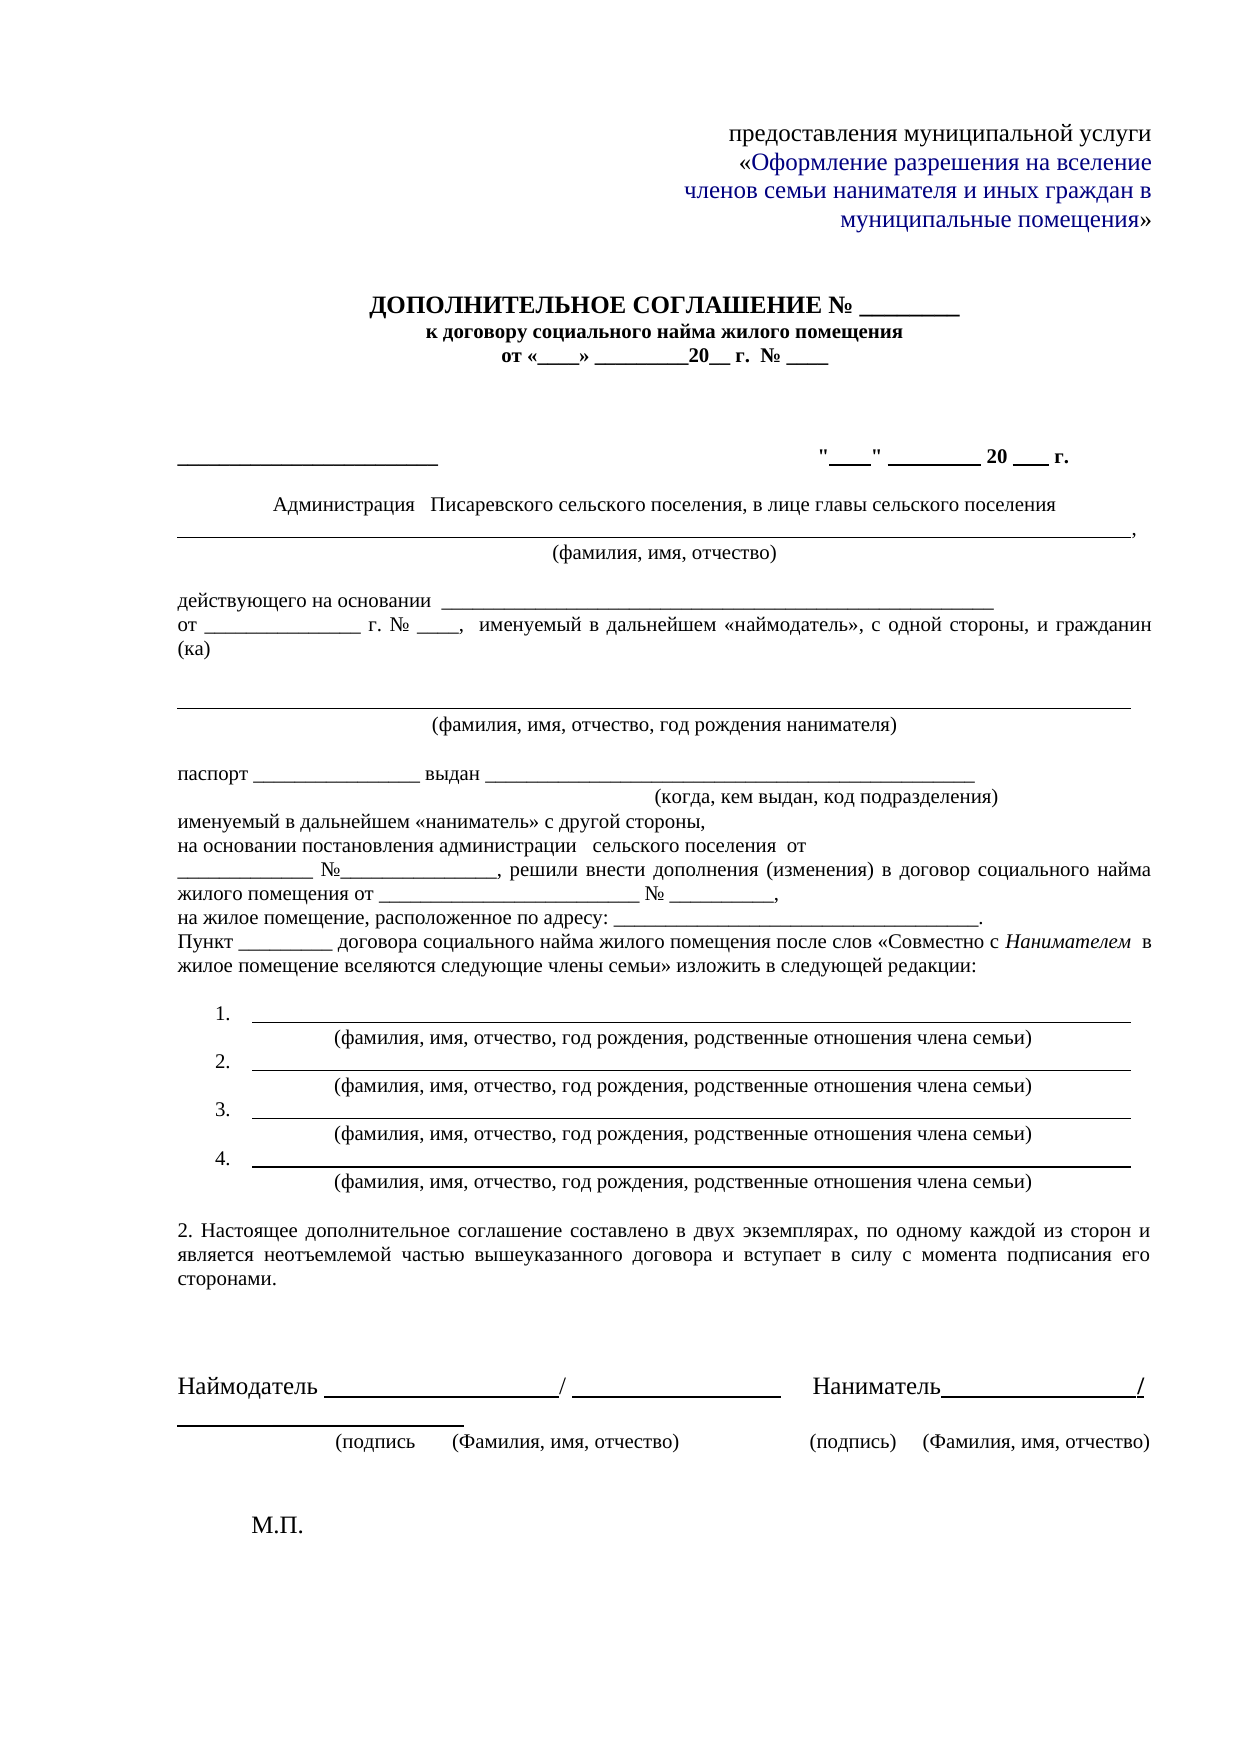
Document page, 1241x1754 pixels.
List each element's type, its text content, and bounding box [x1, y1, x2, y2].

text _________________________ " " 20 г. [177, 444, 1152, 468]
text именуемый в дальнейшем «наниматель» с другой стороны, [177, 808, 1152, 833]
text , [177, 516, 1152, 540]
text (подпись (Фамилия, имя, отчество) (подпись) (Фамилия, имя, отчество) [177, 1429, 1152, 1453]
text (когда, кем выдан, код подразделения) [177, 784, 1152, 808]
text Пункт _________ договора социального найма жилого помещения после слов «Совместно с Нанимателем в жилое помещение вселяются следующие члены семьи» изложить в следующей редакции: [177, 929, 1152, 977]
text предоставления муниципальной услуги «Оформление разрешения на вселение членов семьи нанимателя и иных граждан в муниципальные помещения» [683, 118, 1152, 233]
text паспорт ________________ выдан _______________________________________________ [177, 760, 1152, 784]
text действующего на основании _____________________________________________________ [177, 588, 1152, 612]
text (фамилия, имя, отчество, год рождения, родственные отношения члена семьи) [215, 1073, 1152, 1097]
text _____________ №_______________, решили внести дополнения (изменения) в договор социального найма жилого помещения от _________________________ № __________, [177, 857, 1152, 905]
text (фамилия, имя, отчество) [177, 540, 1152, 564]
text на основании постановления администрации сельского поселения от [177, 833, 1152, 857]
text от «____» _________20__ г. № ____ [177, 343, 1152, 367]
text от _______________ г. № ____, именуемый в дальнейшем «наймодатель», с одной стороны, и гражданин (ка) [177, 612, 1152, 660]
text ДОПОЛНИТЕЛЬНОЕ СОГЛАШЕНИЕ № ________ [177, 291, 1152, 319]
text М.П. [177, 1510, 1152, 1539]
text (фамилия, имя, отчество, год рождения, родственные отношения члена семьи) [215, 1121, 1152, 1145]
text (фамилия, имя, отчество, год рождения нанимателя) [177, 712, 1152, 736]
text Администрация Писаревского сельского поселения, в лице главы сельского поселения [177, 492, 1152, 516]
text Наймодатель / Наниматель / ___________ [177, 1371, 1152, 1429]
text 2. Настоящее дополнительное соглашение составлено в двух экземплярах, по одному каждой из сторон и является неотъемлемой частью вышеуказанного договора и вступает в силу с момента подписания его сторонами. [177, 1218, 1152, 1290]
text (фамилия, имя, отчество, год рождения, родственные отношения члена семьи) [215, 1025, 1152, 1049]
text к договору социального найма жилого помещения [177, 319, 1152, 343]
text (фамилия, имя, отчество, год рождения, родственные отношения члена семьи) [215, 1169, 1152, 1193]
text на жилое помещение, расположенное по адресу: ___________________________________. [177, 905, 1152, 929]
